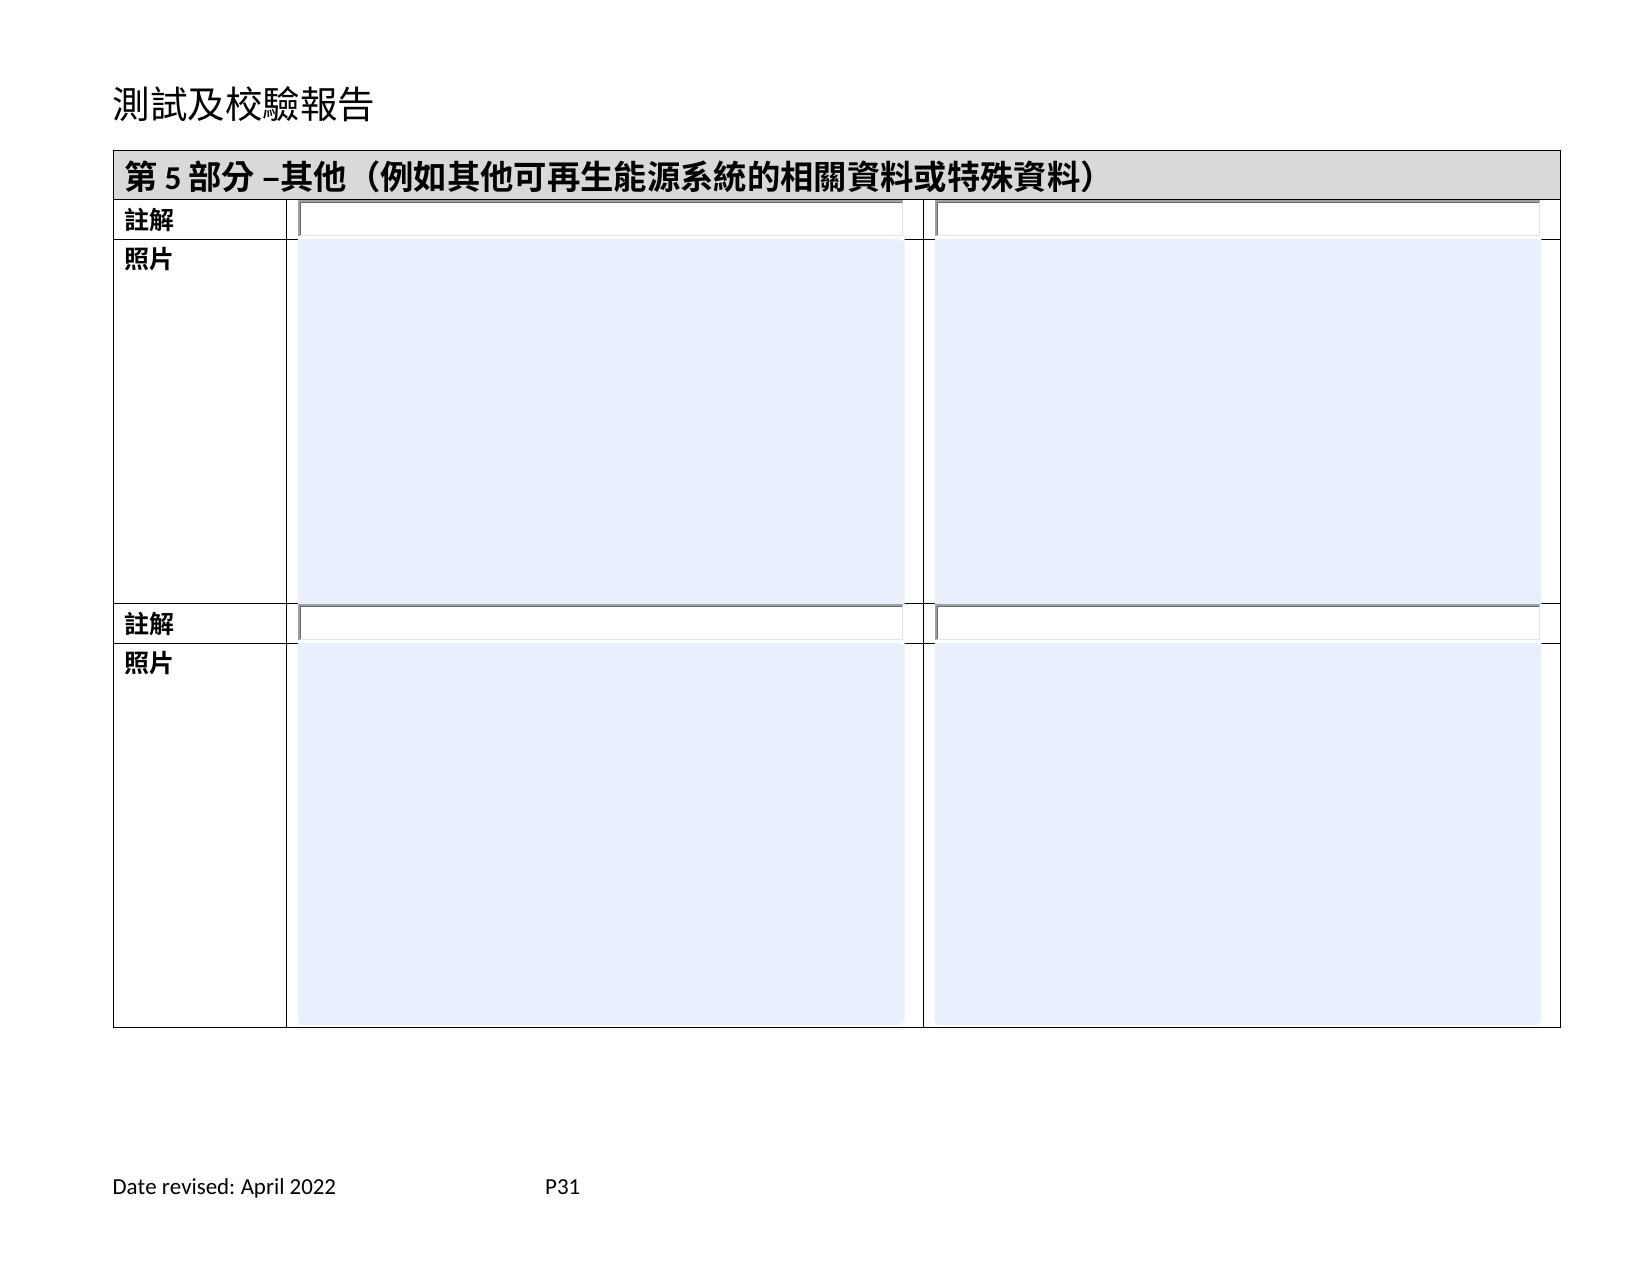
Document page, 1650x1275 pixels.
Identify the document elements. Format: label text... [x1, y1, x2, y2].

table_cell [924, 604, 1560, 643]
table_cell 照片 [114, 240, 286, 603]
table_cell [1542, 200, 1560, 239]
picture [297, 239, 905, 604]
table_cell [905, 200, 923, 239]
picture [934, 643, 1542, 1025]
table_cell 註解 [114, 200, 286, 239]
table_cell [287, 604, 923, 643]
table_header 第5部分 –其他（例如其他可再生能源系統的相關資料或特殊資料） [114, 151, 1560, 199]
picture [934, 239, 1542, 604]
table_cell 照片 [114, 644, 286, 1027]
picture [297, 643, 905, 1025]
table_cell [287, 200, 298, 239]
table_cell [924, 200, 935, 239]
table_cell 註解 [114, 604, 286, 643]
